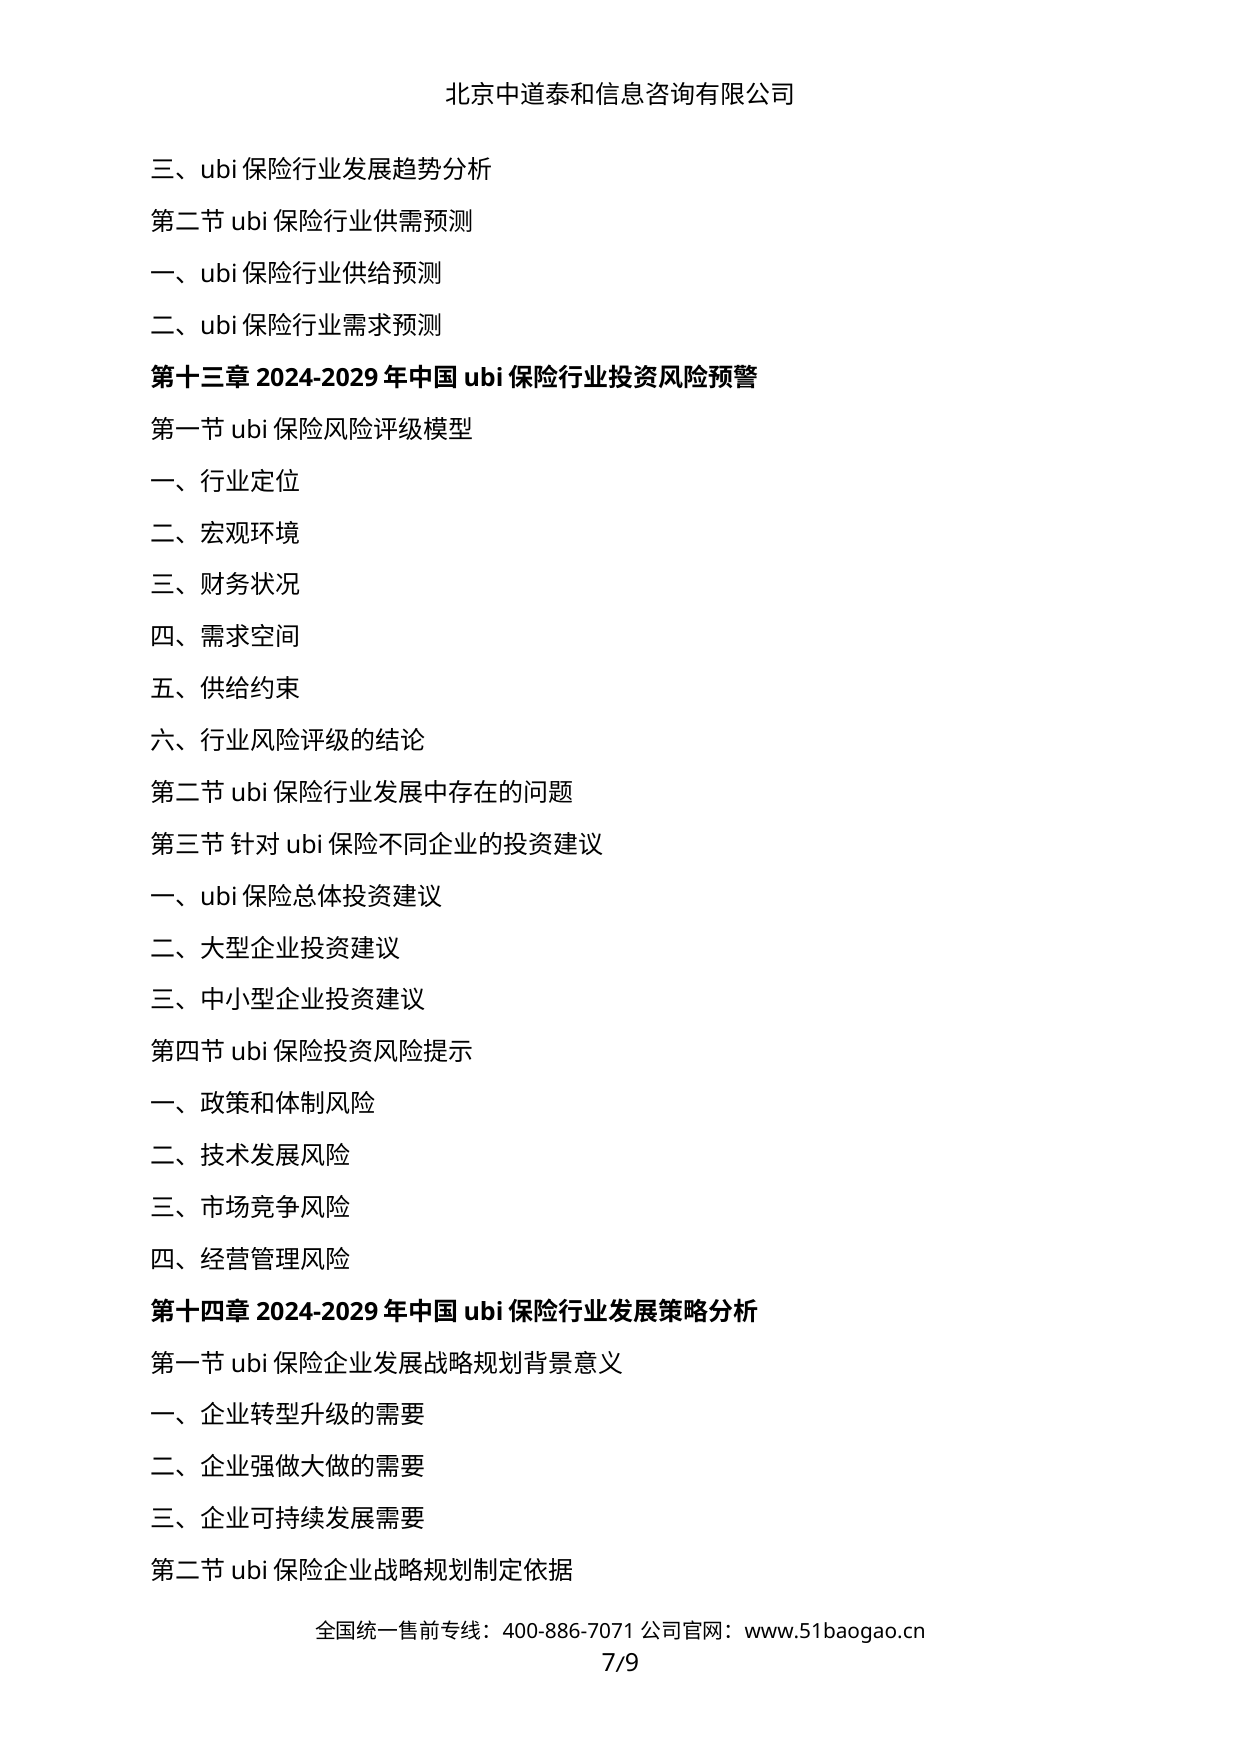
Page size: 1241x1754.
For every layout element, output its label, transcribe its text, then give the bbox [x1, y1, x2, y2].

text 第十四章 2024-2029年中国ubi保险行业发展策略分析 [150, 1291, 1090, 1327]
text 第二节 ubi保险行业发展中存在的问题 [150, 772, 1090, 809]
text 第二节 ubi保险行业供需预测 [150, 202, 1090, 238]
text 第十三章 2024-2029年中国ubi保险行业投资风险预警 [150, 357, 1090, 394]
text 一、企业转型升级的需要 [150, 1395, 1090, 1431]
text 一、行业定位 [150, 461, 1090, 497]
text 二、ubi保险行业需求预测 [150, 306, 1090, 342]
text 第二节 ubi保险企业战略规划制定依据 [150, 1551, 1090, 1587]
text 六、行业风险评级的结论 [150, 721, 1090, 757]
text 第三节 针对ubi保险不同企业的投资建议 [150, 824, 1090, 861]
text 四、需求空间 [150, 617, 1090, 653]
text 三、中小型企业投资建议 [150, 980, 1090, 1016]
text 二、宏观环境 [150, 513, 1090, 549]
text 二、技术发展风险 [150, 1136, 1090, 1172]
text 一、ubi保险行业供给预测 [150, 254, 1090, 290]
text 三、ubi保险行业发展趋势分析 [150, 150, 1090, 186]
text 一、ubi保险总体投资建议 [150, 876, 1090, 912]
text 四、经营管理风险 [150, 1239, 1090, 1276]
text 三、财务状况 [150, 565, 1090, 601]
text 二、大型企业投资建议 [150, 928, 1090, 964]
text 第一节 ubi保险企业发展战略规划背景意义 [150, 1343, 1090, 1379]
text 第一节 ubi保险风险评级模型 [150, 409, 1090, 446]
text 三、企业可持续发展需要 [150, 1499, 1090, 1535]
text 一、政策和体制风险 [150, 1084, 1090, 1120]
text 第四节 ubi保险投资风险提示 [150, 1032, 1090, 1068]
text 三、市场竞争风险 [150, 1187, 1090, 1224]
text 五、供给约束 [150, 669, 1090, 705]
text 二、企业强做大做的需要 [150, 1447, 1090, 1483]
